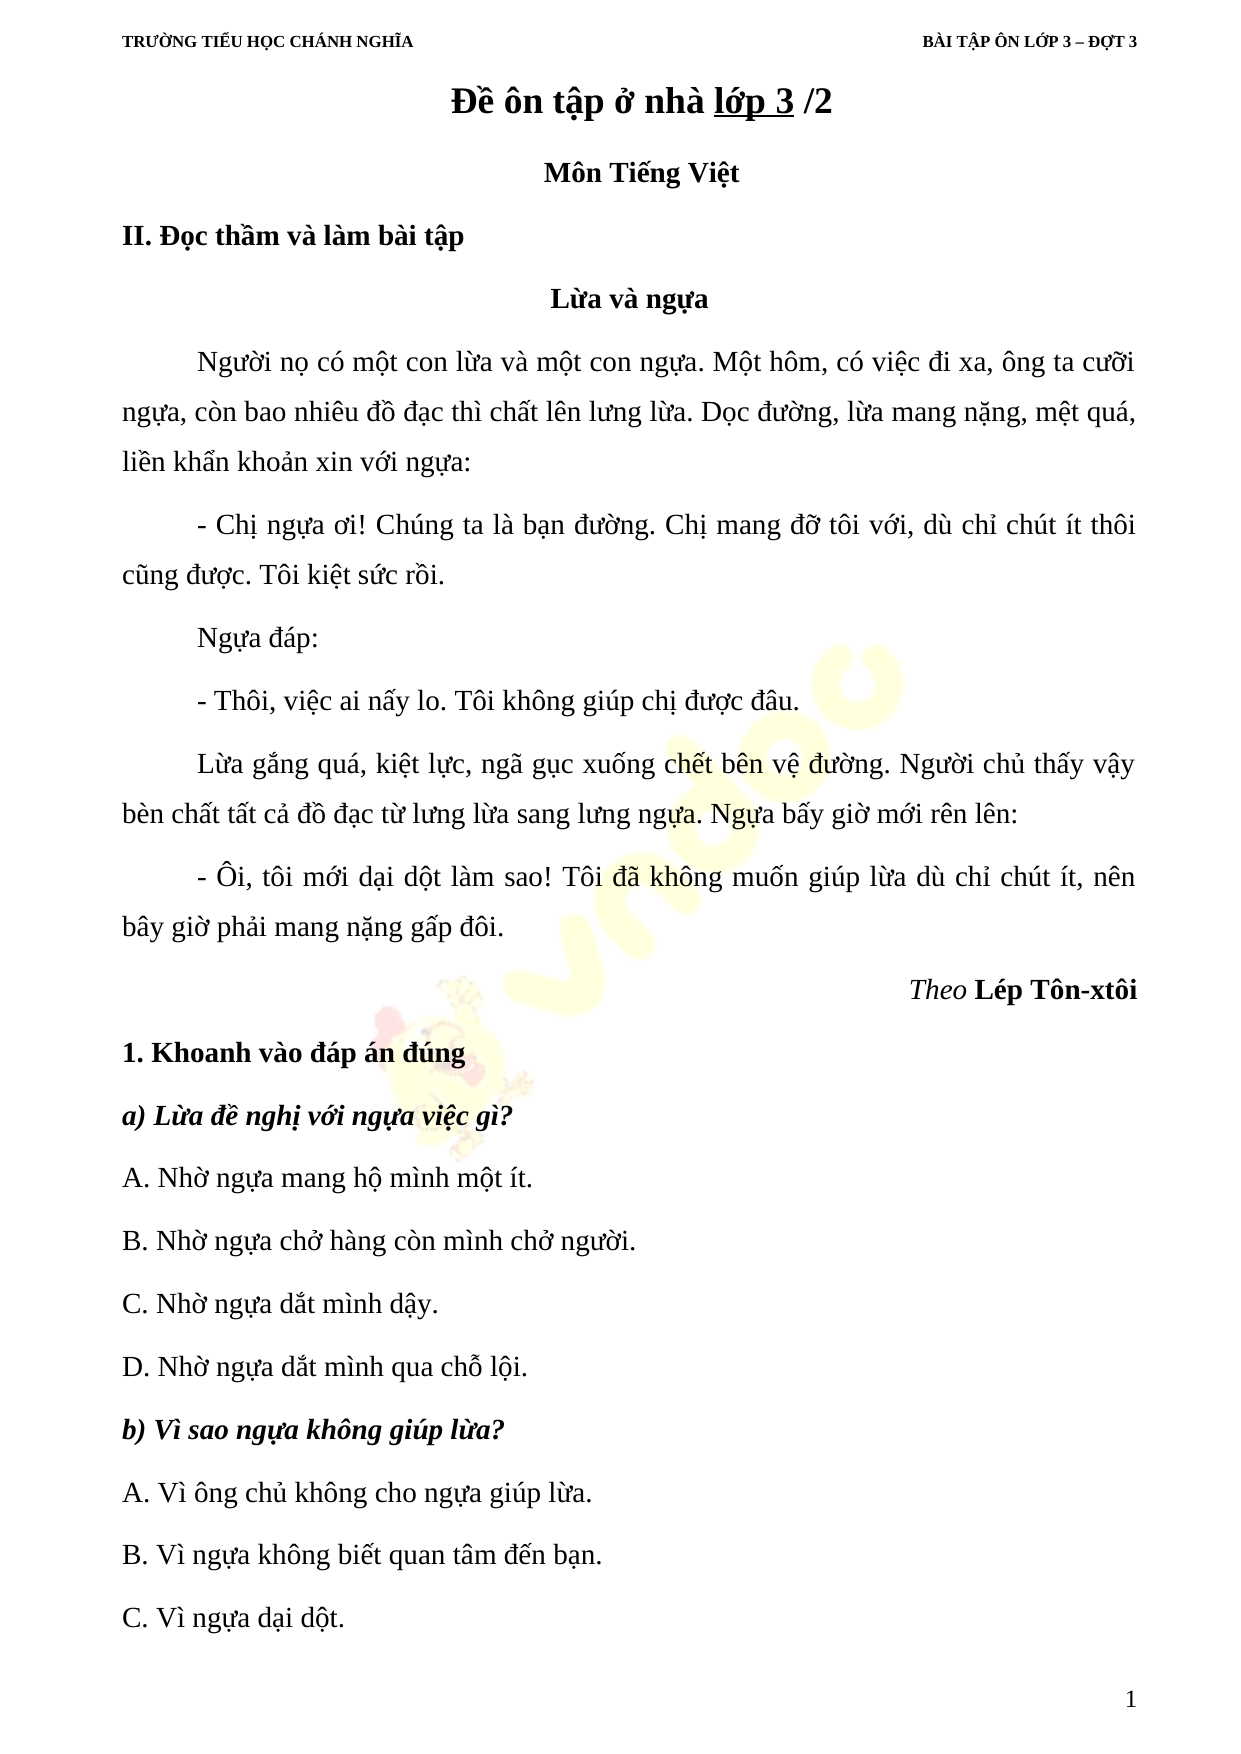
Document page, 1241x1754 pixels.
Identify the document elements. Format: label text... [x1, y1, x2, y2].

text Ngựa đáp: [122, 620, 1137, 654]
text A. Nhờ ngựa mang hộ mình một ít. [122, 1161, 1137, 1194]
text Lừa gắng quá, kiệt lực, ngã gục xuống chết bên vệ đường. Người chủ thấy vậy bèn chất tất cả đồ đạc từ lưng lừa sang lưng ngựa. Ngựa bấy giờ mới rên lên: [122, 746, 1137, 830]
text A. Vì ông chủ không cho ngựa giúp lừa. [122, 1475, 1137, 1508]
text Môn Tiếng Việt [107, 155, 1176, 189]
text - Ôi, tôi mới dại dột làm sao! Tôi đã không muốn giúp lừa dù chỉ chút ít, nên bây giờ phải mang nặng gấp đôi. [122, 859, 1137, 943]
text a) Lừa đề nghị với ngựa việc gì? [122, 1098, 1137, 1131]
text B. Nhờ ngựa chở hàng còn mình chở người. [122, 1223, 1137, 1257]
text - Thôi, việc ai nấy lo. Tôi không giúp chị được đâu. [122, 683, 1137, 717]
text II. Đọc thầm và làm bài tập [122, 218, 1137, 252]
text Đề ôn tập ở nhà lớp 3 /2 [107, 78, 1176, 121]
text Theo Lép Tôn-xtôi [122, 972, 1137, 1006]
text Lừa và ngựa [122, 281, 1137, 314]
text b) Vì sao ngựa không giúp lừa? [122, 1412, 1137, 1445]
text Người nọ có một con lừa và một con ngựa. Một hôm, có việc đi xa, ông ta cưỡi ngựa, còn bao nhiêu đồ đạc thì chất lên lưng lừa. Dọc đường, lừa mang nặng, mệt quá, liền khẩn khoản xin với ngựa: [122, 344, 1137, 478]
text 1. Khoanh vào đáp án đúng [122, 1035, 1137, 1068]
text B. Vì ngựa không biết quan tâm đến bạn. [122, 1537, 1137, 1571]
text - Chị ngựa ơi! Chúng ta là bạn đường. Chị mang đỡ tôi với, dù chỉ chút ít thôi cũng được. Tôi kiệt sức rồi. [122, 507, 1137, 591]
text C. Nhờ ngựa dắt mình dậy. [122, 1286, 1137, 1320]
text D. Nhờ ngựa dắt mình qua chỗ lội. [122, 1349, 1137, 1383]
text C. Vì ngựa dại dột. [122, 1600, 1137, 1634]
